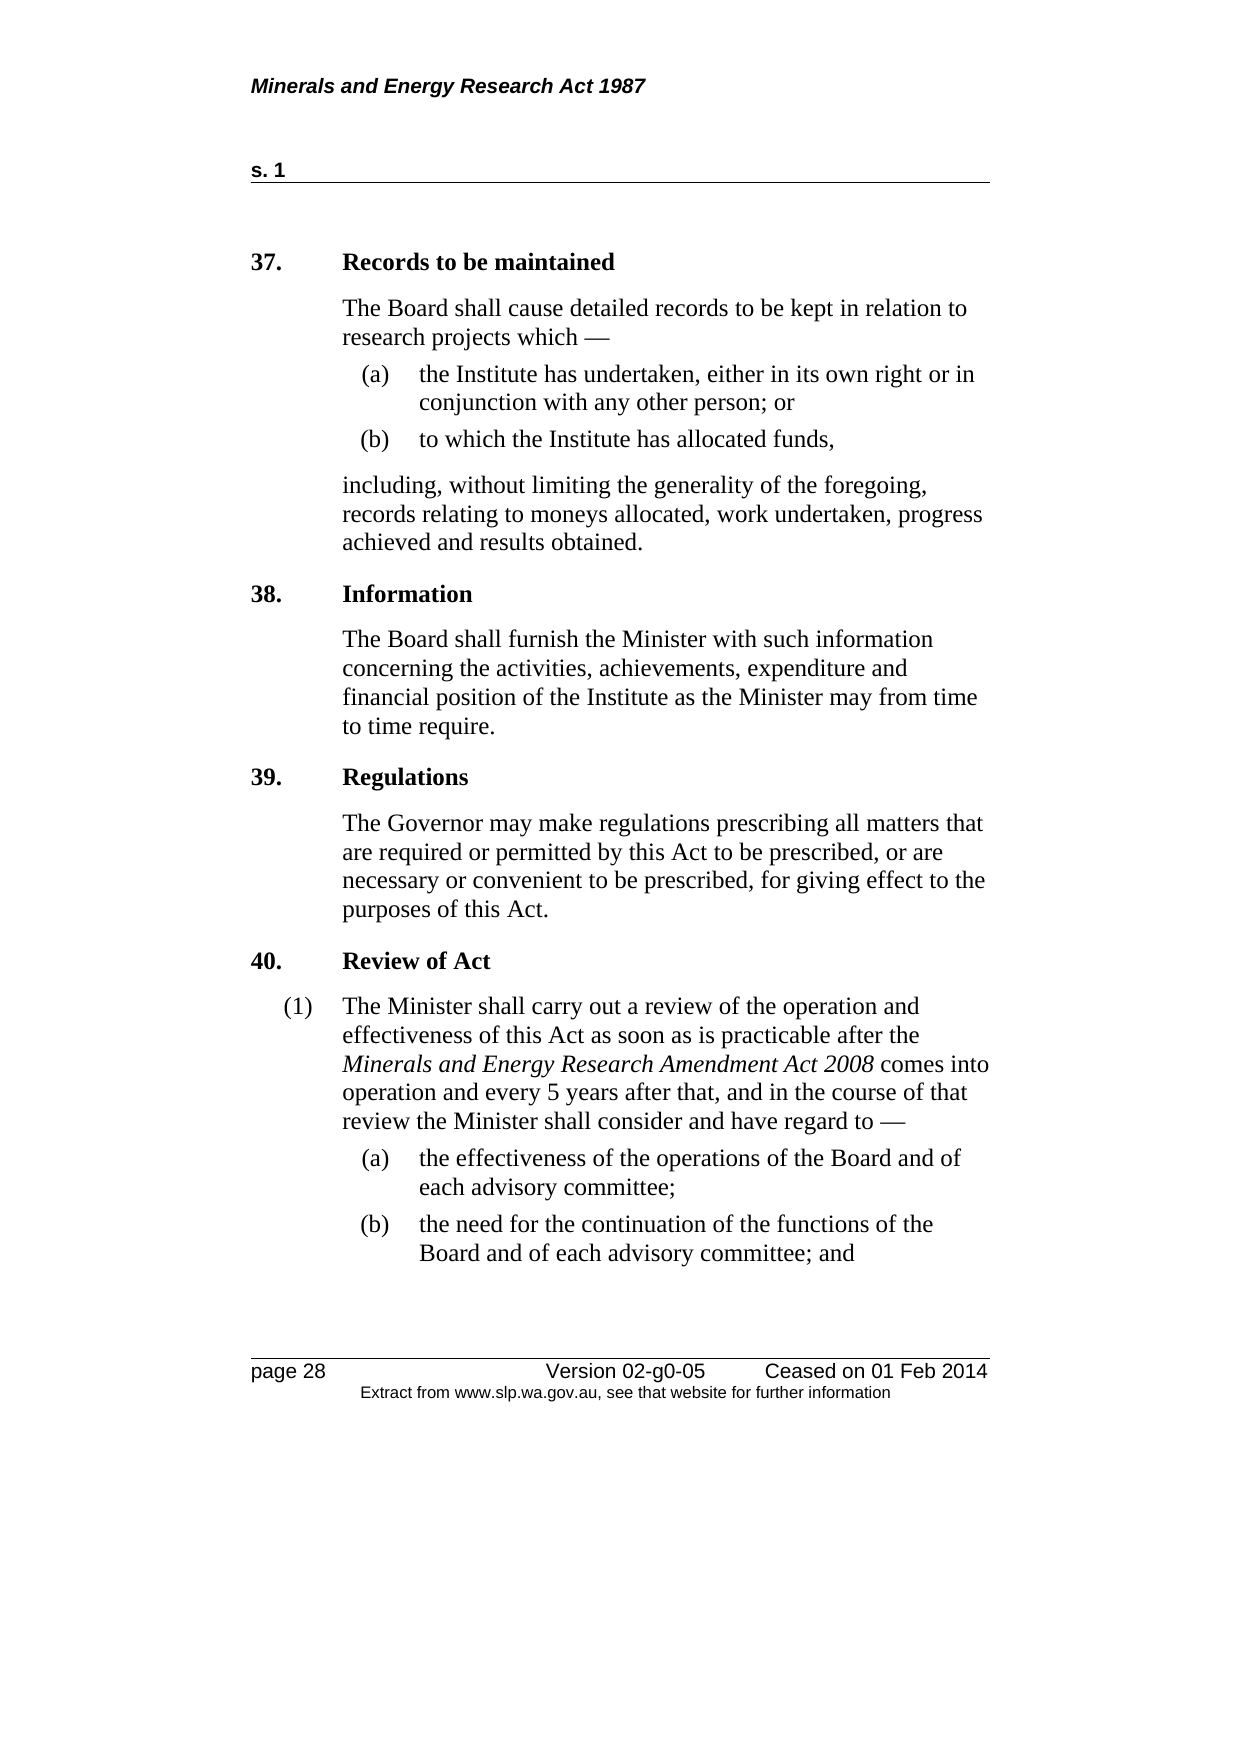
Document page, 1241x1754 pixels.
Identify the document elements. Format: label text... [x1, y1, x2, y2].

text The Governor may make regulations prescribing all matters that are required or permitted by this Act to be prescribed, or are necessary or convenient to be prescribed, for giving effect to the purposes of this Act. [251, 808, 990, 923]
subtitle 37. Records to be maintained [251, 247, 990, 276]
text (b) the need for the continuation of the functions of the Board and of each advisory committee; and [251, 1209, 990, 1267]
text The Board shall furnish the Minister with such information concerning the activities, achievements, expenditure and financial position of the Institute as the Minister may from time to time require. [251, 624, 990, 739]
text (b) to which the Institute has allocated funds, [251, 424, 990, 453]
subtitle 39. Regulations [251, 762, 990, 791]
text (a) the Institute has undertaken, either in its own right or in conjunction with any other person; or [251, 359, 990, 416]
text including, without limiting the generality of the foregoing, records relating to moneys allocated, work undertaken, progress achieved and results obtained. [251, 470, 990, 556]
text The Board shall cause detailed records to be kept in relation to research projects which — [251, 293, 990, 350]
text (a) the effectiveness of the operations of the Board and of each advisory committee; [251, 1143, 990, 1201]
subtitle 40. Review of Act [251, 946, 990, 974]
subtitle 38. Information [251, 579, 990, 608]
text (1) The Minister shall carry out a review of the operation and effectiveness of this Act as soon as is practicable after the Minerals and Energy Research Amendment Act 2008 comes into operation and every 5 years after that, and in the course of that review the Minister shall consider and have regard to — [251, 991, 990, 1135]
